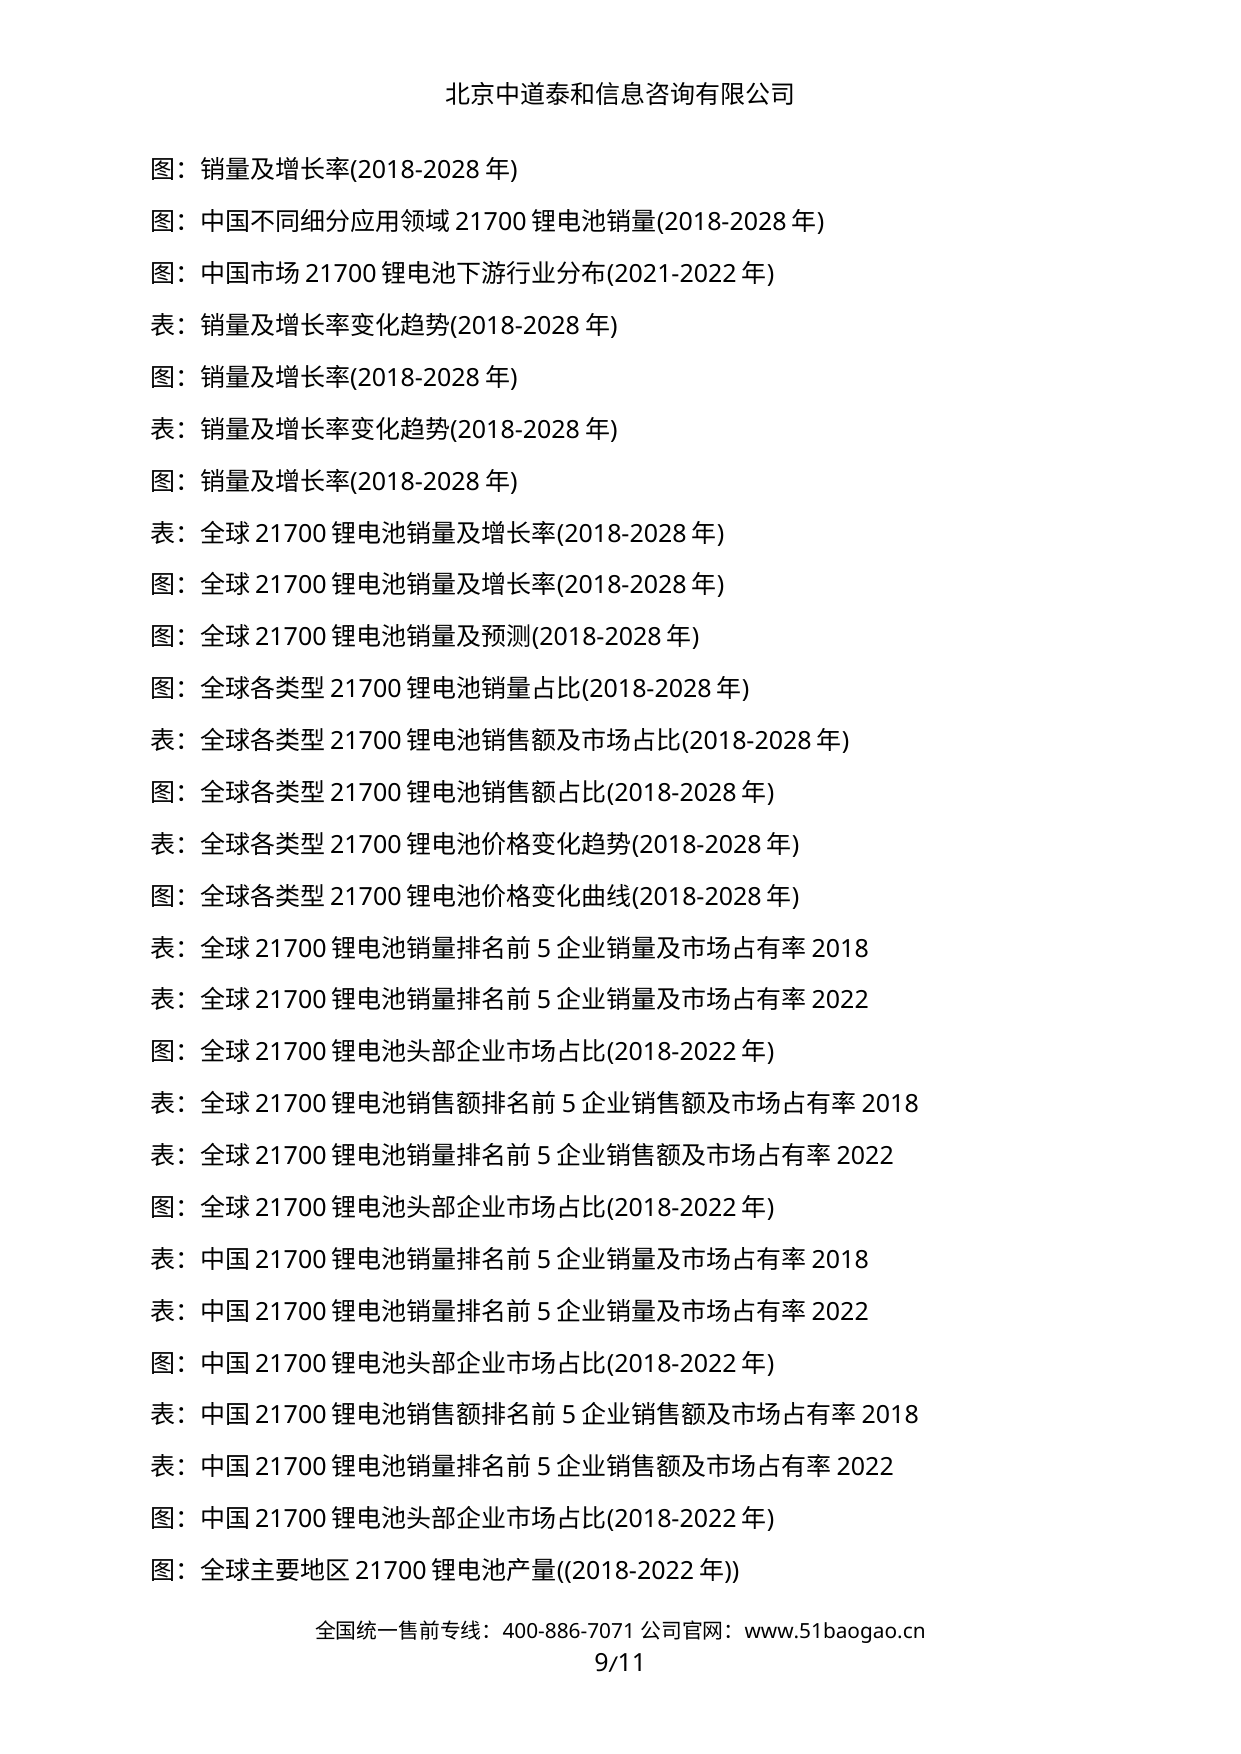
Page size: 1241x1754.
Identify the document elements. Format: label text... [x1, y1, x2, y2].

text 表：中国21700锂电池销量排名前5企业销量及市场占有率 2018 [150, 1239, 1090, 1276]
text 图：全球各类型21700锂电池销量占比(2018-2028年) [150, 669, 1090, 705]
text 表：全球各类型21700锂电池价格变化趋势(2018-2028年) [150, 824, 1090, 861]
text 图：中国21700锂电池头部企业市场占比(2018-2022年) [150, 1343, 1090, 1379]
text 图：全球21700锂电池头部企业市场占比(2018-2022年) [150, 1187, 1090, 1224]
text 图：全球各类型21700锂电池价格变化曲线(2018-2028年) [150, 876, 1090, 912]
text 表：销量及增长率变化趋势(2018-2028年) [150, 409, 1090, 446]
text 表：中国21700锂电池销售额排名前5企业销售额及市场占有率 2018 [150, 1395, 1090, 1431]
text 图：销量及增长率(2018-2028年) [150, 150, 1090, 186]
text 图：全球各类型21700锂电池销售额占比(2018-2028年) [150, 772, 1090, 809]
text 图：销量及增长率(2018-2028年) [150, 357, 1090, 394]
text 表：全球21700锂电池销售额排名前5企业销售额及市场占有率 2018 [150, 1084, 1090, 1120]
text 图：全球21700锂电池头部企业市场占比(2018-2022年) [150, 1032, 1090, 1068]
text 表：全球21700锂电池销量排名前5企业销售额及市场占有率 2022 [150, 1136, 1090, 1172]
text 表：全球21700锂电池销量及增长率(2018-2028年) [150, 513, 1090, 549]
text 图：中国21700锂电池头部企业市场占比(2018-2022年) [150, 1499, 1090, 1535]
text 表：全球21700锂电池销量排名前5企业销量及市场占有率 2018 [150, 928, 1090, 964]
text 表：全球21700锂电池销量排名前5企业销量及市场占有率 2022 [150, 980, 1090, 1016]
text 表：全球各类型21700锂电池销售额及市场占比(2018-2028年) [150, 721, 1090, 757]
text 表：销量及增长率变化趋势(2018-2028年) [150, 306, 1090, 342]
text 图：中国市场21700锂电池下游行业分布(2021-2022年) [150, 254, 1090, 290]
text 图：全球21700锂电池销量及预测(2018-2028年) [150, 617, 1090, 653]
text 图：全球主要地区21700锂电池产量((2018-2022年)) [150, 1551, 1090, 1587]
text 表：中国21700锂电池销量排名前5企业销量及市场占有率 2022 [150, 1291, 1090, 1327]
text 表：中国21700锂电池销量排名前5企业销售额及市场占有率 2022 [150, 1447, 1090, 1483]
text 图：中国不同细分应用领域21700锂电池销量(2018-2028年) [150, 202, 1090, 238]
text 图：全球21700锂电池销量及增长率(2018-2028年) [150, 565, 1090, 601]
text 图：销量及增长率(2018-2028年) [150, 461, 1090, 497]
